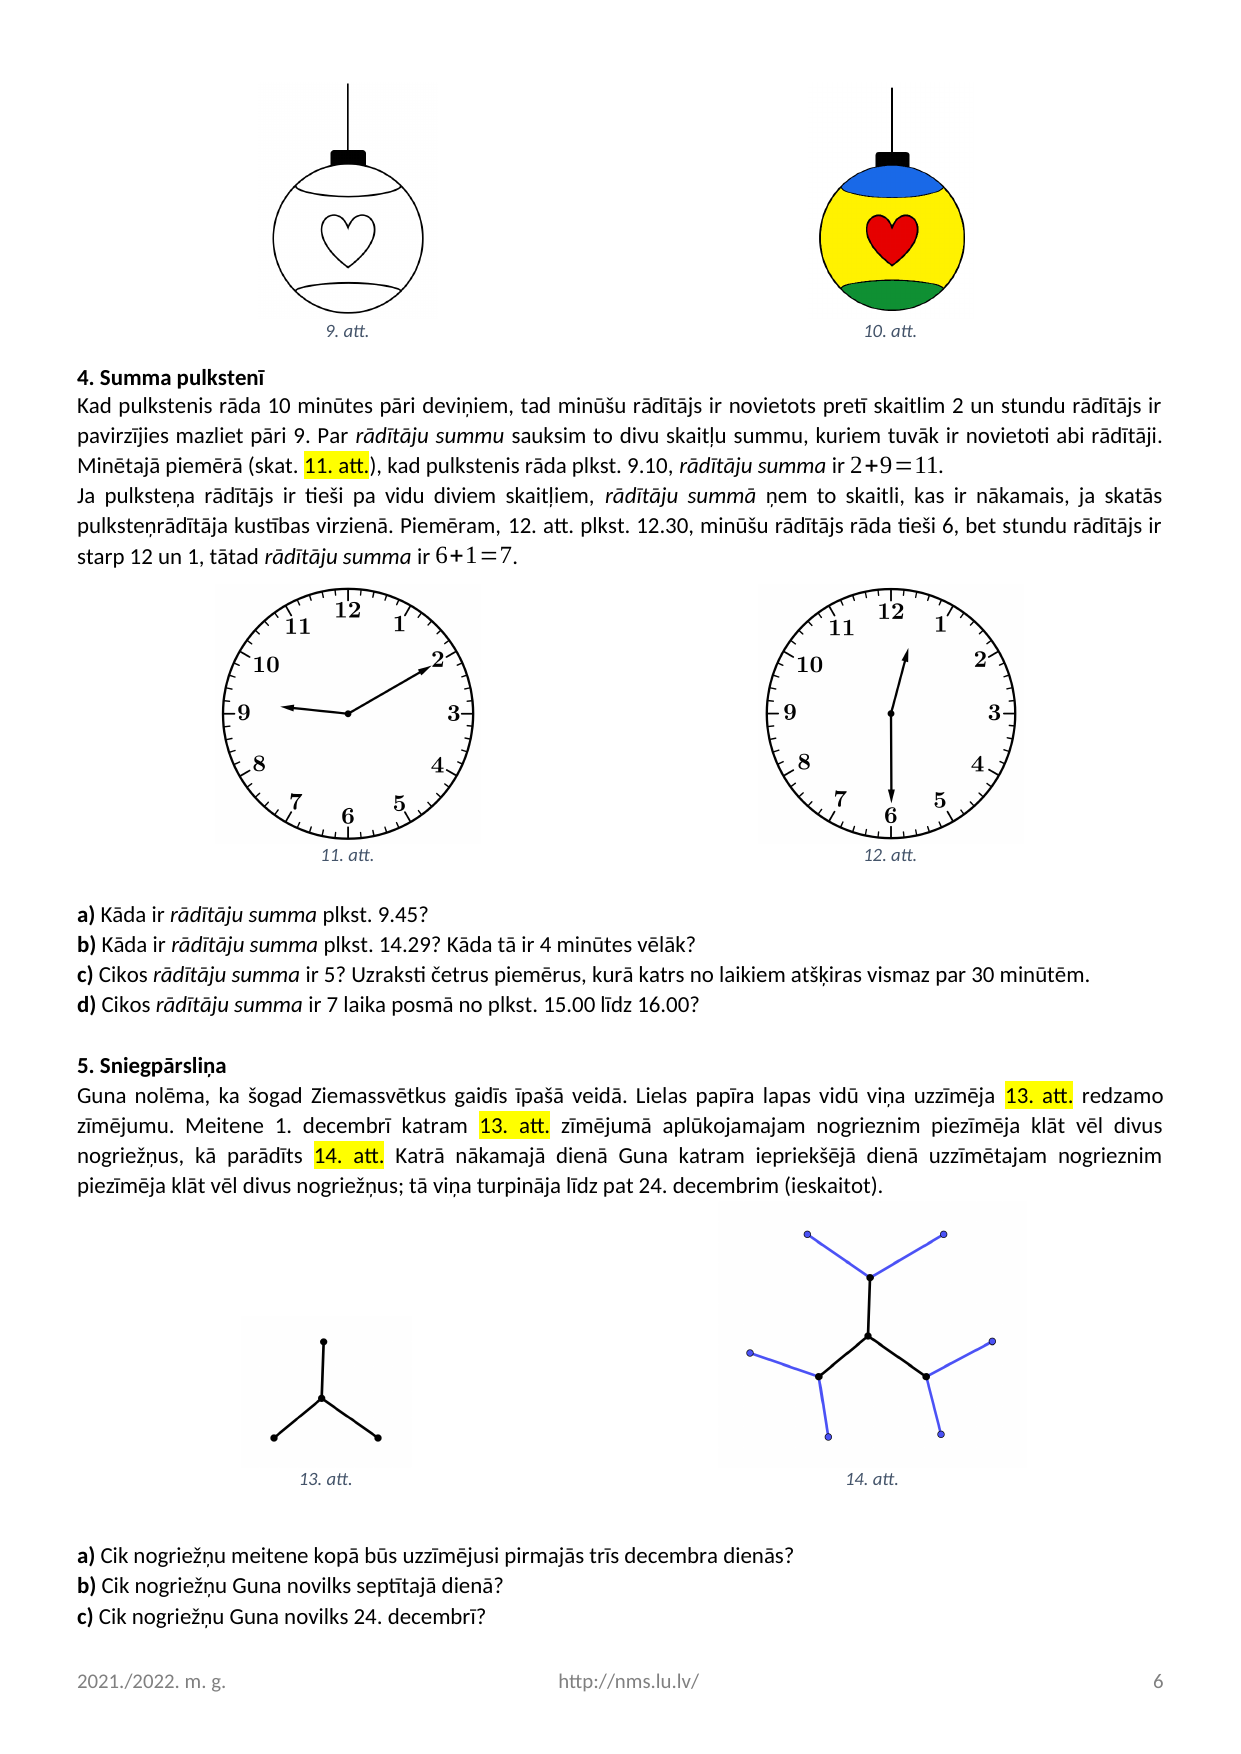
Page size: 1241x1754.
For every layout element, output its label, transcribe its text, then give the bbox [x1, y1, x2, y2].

text b) Kāda ir rādītāju summa plkst. 14.29? Kāda tā ir 4 minūtes vēlāk? [77, 930, 1163, 958]
table_header 12. att. [620, 585, 1162, 887]
text d) Cikos rādītāju summa ir 7 laika posmā no plkst. 15.00 līdz 16.00? [77, 990, 1163, 1018]
text b) Cik nogriežņu Guna novilks septītajā dienā? [77, 1572, 1163, 1599]
picture [718, 1201, 1028, 1468]
picture [808, 82, 974, 319]
text a) Cik nogriežņu meitene kopā būs uzzīmējusi pirmajās trīs decembra dienās? [77, 1541, 1163, 1569]
picture [215, 584, 482, 844]
table_header 11. att. [77, 585, 619, 887]
picture [258, 82, 439, 319]
table_header 13. att. [77, 1202, 576, 1511]
text a) Kāda ir rādītāju summa plkst. 9.45? [77, 900, 1163, 928]
text c) Cik nogriežņu Guna novilks 24. decembrī? [77, 1602, 1163, 1630]
text 4. Summa pulkstenī [77, 363, 1163, 391]
table_header 10. att. [620, 83, 1162, 363]
text Ja pulksteņa rādītājs ir tieši pa vidu diviem skaitļiem, rādītāju summā ņem to skaitli, kas ir nākamais, ja skatās pulksteņrādītāja kustības virzienā. Piemēram, 12. att. plkst. 12.30, minūšu rādītājs rāda tieši 6, bet stundu rādītājs ir starp 12 un 1, tātad rādītāju summa ir . [77, 481, 1163, 570]
picture [758, 584, 1024, 844]
text Guna nolēma, ka šogad Ziemassvētkus gaidīs īpašā veidā. Lielas papīra lapas vidū viņa uzzīmēja 13. att. redzamo zīmējumu. Meitene 1. decembrī katram 13. att. zīmējumā aplūkojamajam nogrieznim piezīmēja klāt vēl divus nogriežņus, kā parādīts 14. att. Katrā nākamajā dienā Guna katram iepriekšējā dienā uzzīmētajam nogrieznim piezīmēja klāt vēl divus nogriežņus; tā viņa turpināja līdz pat 24. decembrim (ieskaitot). [77, 1081, 1163, 1200]
table_header 9. att. [77, 83, 619, 363]
picture [241, 1316, 412, 1468]
table_header 14. att. [576, 1202, 1169, 1511]
text c) Cikos rādītāju summa ir 5? Uzraksti četrus piemērus, kurā katrs no laikiem atšķiras vismaz par 30 minūtēm. [77, 960, 1163, 988]
text Kad pulkstenis rāda 10 minūtes pāri deviņiem, tad minūšu rādītājs ir novietots pretī skaitlim 2 un stundu rādītājs ir pavirzījies mazliet pāri 9. Par rādītāju summu sauksim to divu skaitļu summu, kuriem tuvāk ir novietoti abi rādītāji. Minētajā piemērā (skat. 11. att.), kad pulkstenis rāda plkst. 9.10, rādītāju summa ir . [77, 391, 1163, 479]
text 5. Sniegpārsliņa [77, 1051, 1163, 1079]
